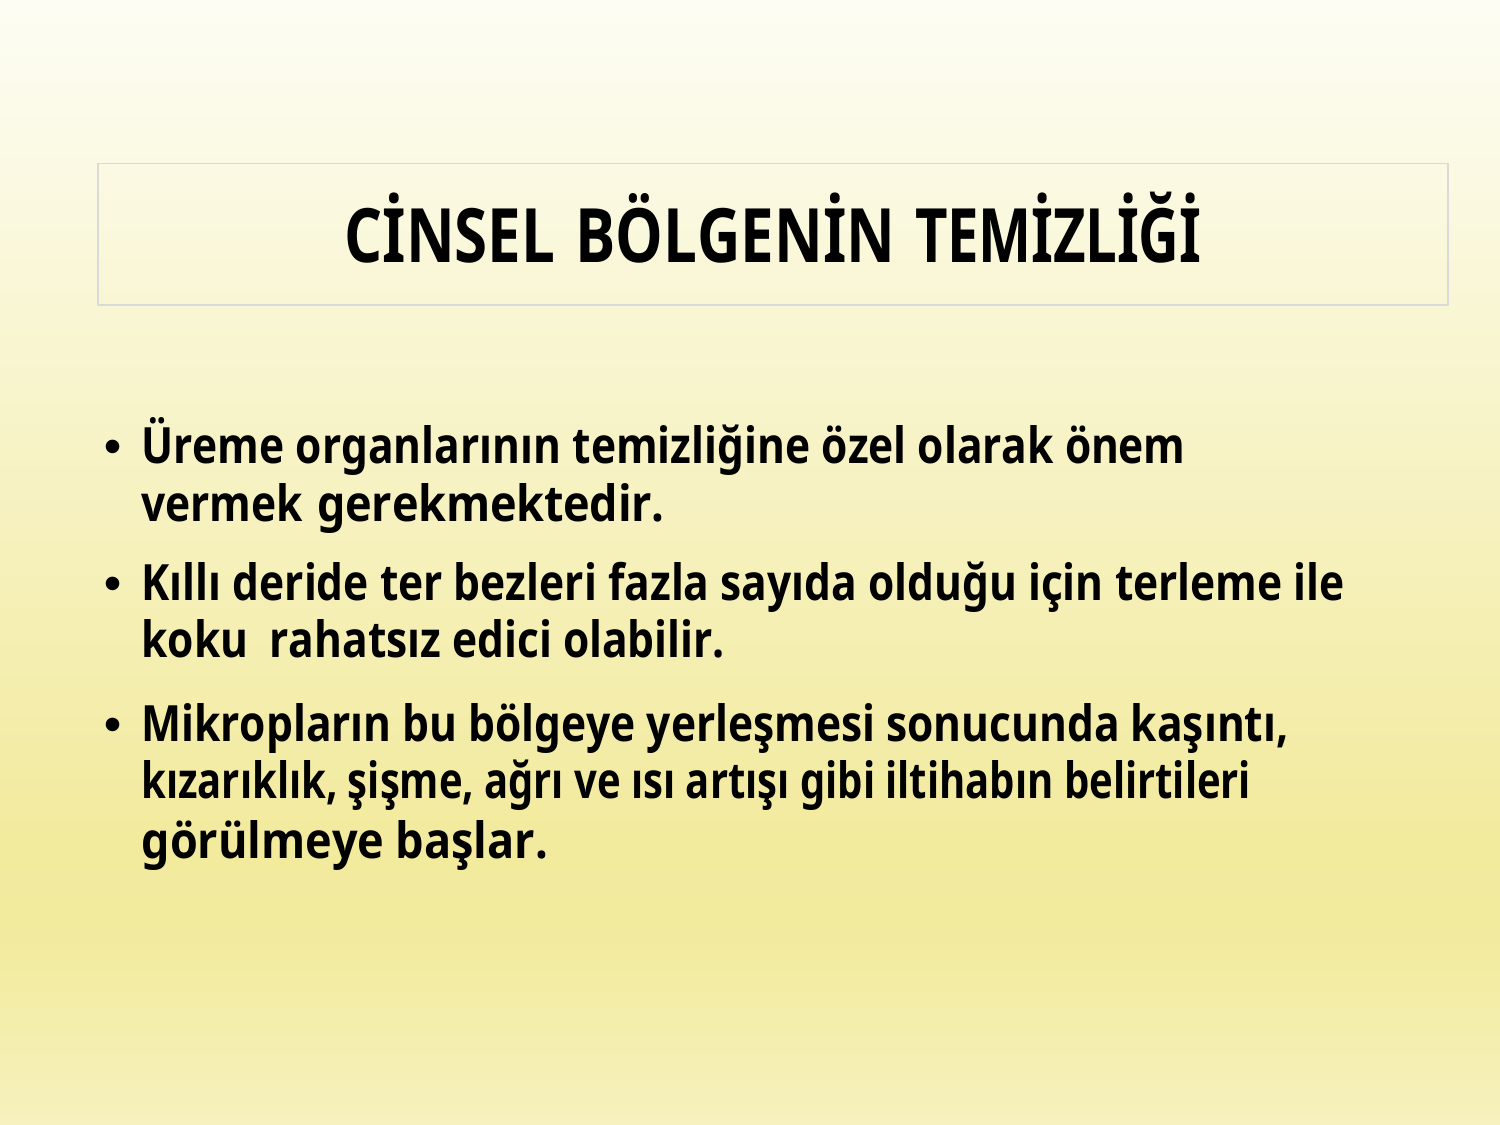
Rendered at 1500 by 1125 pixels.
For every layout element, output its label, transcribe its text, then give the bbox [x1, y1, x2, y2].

list Üreme organlarının temizliğine özel olarak önem [104, 418, 1500, 475]
list Mikropların bu bölgeye yerleşmesi sonucunda kaşıntı, kızarıklık, şişme, ağrı ve ısı artışı gibi iltihabın belirtileri görülmeye başlar. [104, 693, 1442, 873]
picture [0, 0, 1500, 1125]
text vermek gerekmektedir. [141, 475, 1500, 533]
list Kıllı deride ter bezleri fazla sayıda olduğu için terleme ile koku rahatsız edici olabilir. [104, 552, 1433, 672]
